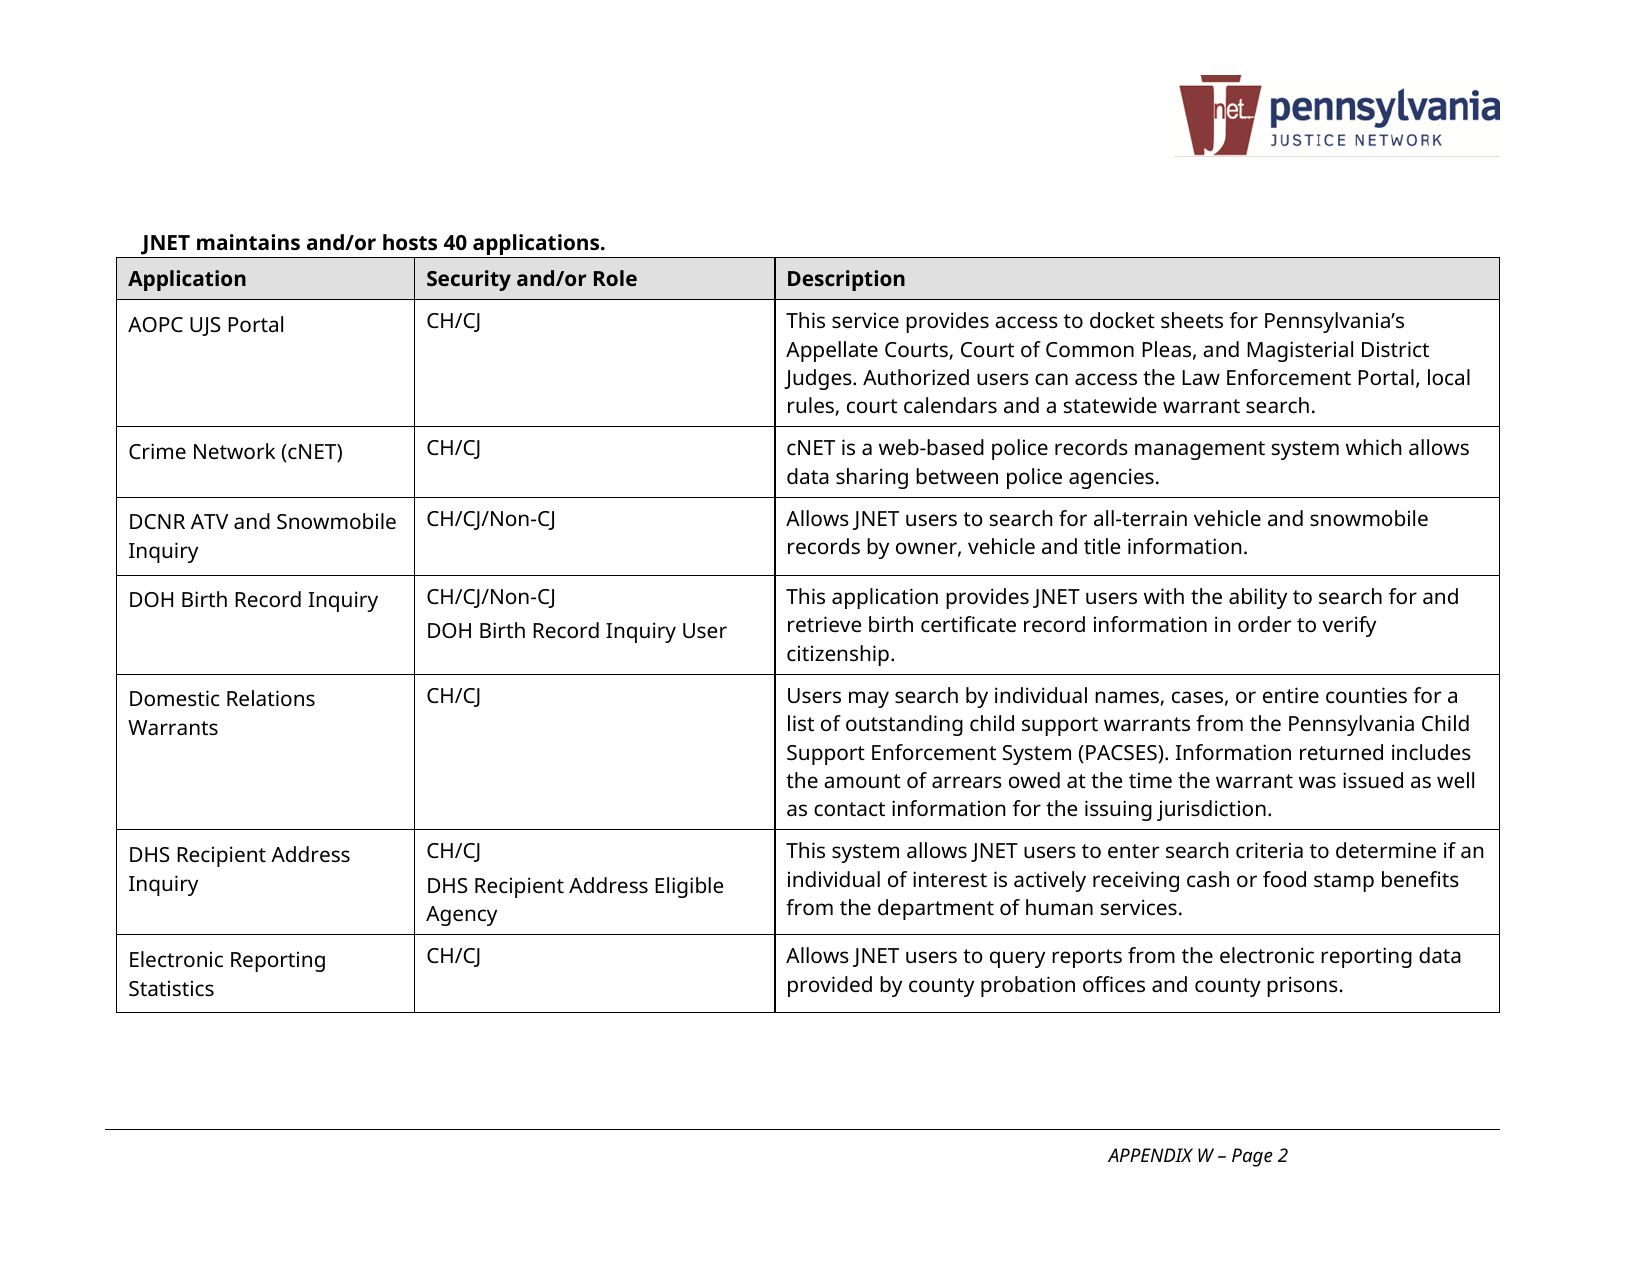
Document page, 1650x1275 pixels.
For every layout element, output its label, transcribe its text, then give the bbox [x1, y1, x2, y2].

table_cell Electronic Reporting Statistics [117, 935, 414, 1012]
table_cell CH/CJ/Non-CJ DOH Birth Record Inquiry User [415, 576, 774, 673]
table_cell This system allows JNET users to enter search criteria to determine if an individual of interest is actively receiving cash or food stamp benefits from the department of human services. [776, 830, 1499, 934]
table_header Application [117, 258, 414, 299]
table_cell This application provides JNET users with the ability to search for and retrieve birth certificate record information in order to verify citizenship. [776, 576, 1499, 673]
table_cell Crime Network (cNET) [117, 427, 414, 497]
table_cell DCNR ATV and Snowmobile Inquiry [117, 498, 414, 574]
table_cell This service provides access to docket sheets for Pennsylvania’s Appellate Courts, Court of Common Pleas, and Magisterial District Judges. Authorized users can access the Law Enforcement Portal, local rules, court calendars and a statewide warrant search. [776, 300, 1499, 426]
table_cell Allows JNET users to query reports from the electronic reporting data provided by county probation offices and county prisons. [776, 935, 1499, 1012]
table_cell CH/CJ [415, 300, 774, 426]
table_cell CH/CJ [415, 935, 774, 1012]
picture [1173, 75, 1500, 157]
table_header Security and/or Role [415, 258, 774, 299]
table_cell CH/CJ DHS Recipient Address Eligible Agency [415, 830, 774, 934]
table_cell CH/CJ/Non-CJ [415, 498, 774, 574]
table_cell Users may search by individual names, cases, or entire counties for a list of outstanding child support warrants from the Pennsylvania Child Support Enforcement System (PACSES). Information returned includes the amount of arrears owed at the time the warrant was issued as well as contact information for the issuing jurisdiction. [776, 675, 1499, 829]
table_cell CH/CJ [415, 675, 774, 829]
table_header Description [776, 258, 1499, 299]
table_cell Domestic Relations Warrants [117, 675, 414, 829]
table_cell CH/CJ [415, 427, 774, 497]
table_cell Allows JNET users to search for all-terrain vehicle and snowmobile records by owner, vehicle and title information. [776, 498, 1499, 574]
table_cell DHS Recipient Address Inquiry [117, 830, 414, 934]
table_cell DOH Birth Record Inquiry [117, 576, 414, 673]
table_cell AOPC UJS Portal [117, 300, 414, 426]
text JNET maintains and/or hosts 40 applications. [142, 219, 1500, 257]
table_cell cNET is a web-based police records management system which allows data sharing between police agencies. [776, 427, 1499, 497]
